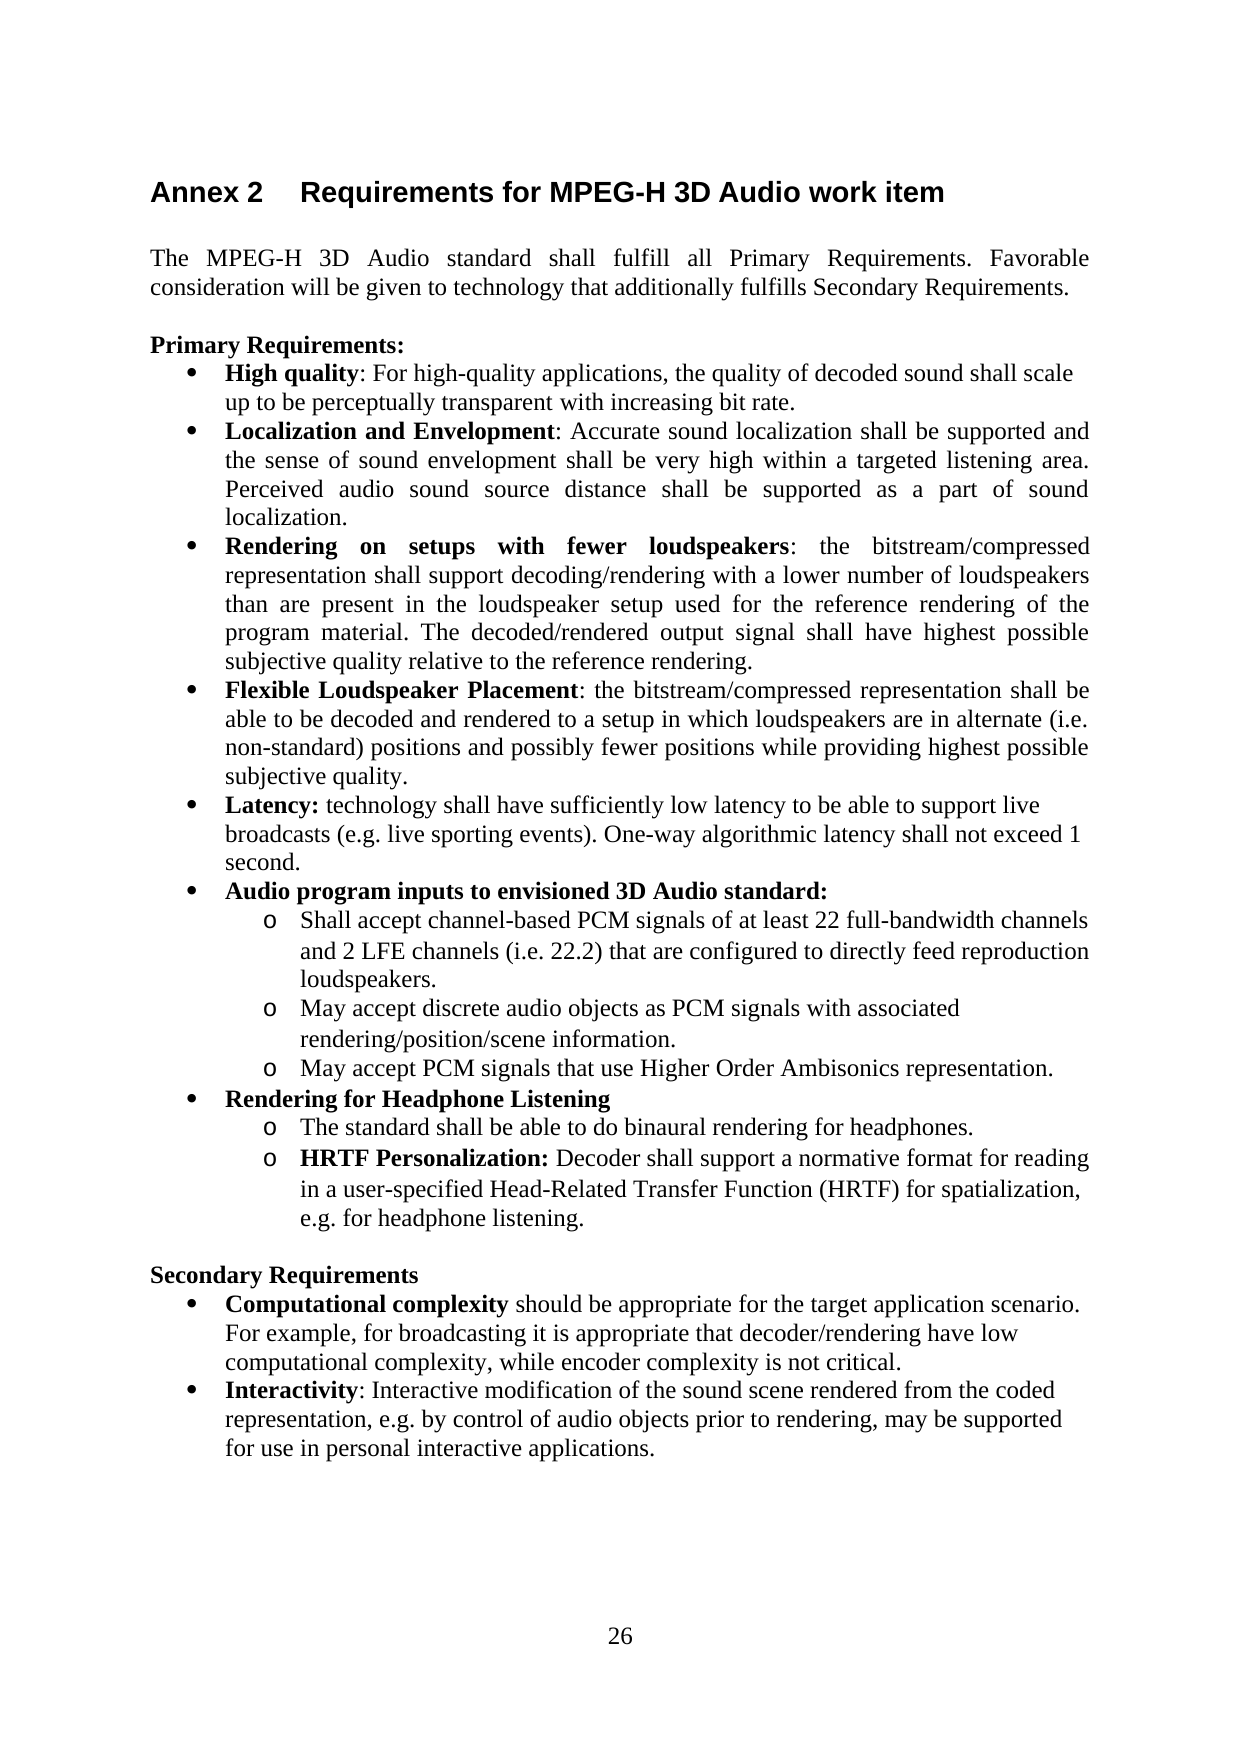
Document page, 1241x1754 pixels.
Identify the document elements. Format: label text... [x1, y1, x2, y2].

list Interactivity: Interactive modification of the sound scene rendered from the coded representation, e.g. by control of audio objects prior to rendering, may be supported for use in personal interactive applications. [187, 1375, 1090, 1462]
list Computational complexity should be appropriate for the target application scenario. For example, for broadcasting it is appropriate that decoder/rendering have low computational complexity, while encoder complexity is not critical. [187, 1289, 1090, 1375]
list May accept PCM signals that use Higher Order Ambisonics representation. [262, 1053, 1090, 1084]
text Secondary Requirements [150, 1260, 1090, 1289]
list High quality: For high-quality applications, the quality of decoded sound shall scale up to be perceptually transparent with increasing bit rate. [187, 358, 1090, 416]
list The standard shall be able to do binaural rendering for headphones. [262, 1112, 1090, 1143]
list May accept discrete audio objects as PCM signals with associated rendering/position/scene information. [262, 993, 1090, 1053]
list Audio program inputs to envisioned 3D Audio standard: [187, 876, 1090, 905]
text Primary Requirements: [150, 330, 1090, 358]
list Localization and Envelopment: Accurate sound localization shall be supported and the sense of sound envelopment shall be very high within a targeted listening area. Perceived audio sound source distance shall be supported as a part of sound localization. [187, 416, 1090, 531]
list Flexible Loudspeaker Placement: the bitstream/compressed representation shall be able to be decoded and rendered to a setup in which loudspeakers are in alternate (i.e. non-standard) positions and possibly fewer positions while providing highest possible subjective quality. [187, 675, 1090, 790]
list Rendering on setups with fewer loudspeakers: the bitstream/compressed representation shall support decoding/rendering with a lower number of loudspeakers than are present in the loudspeaker setup used for the reference rendering of the program material. The decoded/rendered output signal shall have highest possible subjective quality relative to the reference rendering. [187, 531, 1090, 675]
list Latency: technology shall have sufficiently low latency to be able to support live broadcasts (e.g. live sporting events). One-way algorithmic latency shall not exceed 1 second. [187, 790, 1090, 876]
list Rendering for Headphone Listening [187, 1084, 1090, 1112]
list Shall accept channel-based PCM signals of at least 22 full-bandwidth channels and 2 LFE channels (i.e. 22.2) that are configured to directly feed reproduction loudspeakers. [262, 905, 1090, 993]
text The MPEG-H 3D Audio standard shall fulfill all Primary Requirements. Favorable consideration will be given to technology that additionally fulfills Secondary Requirements. [150, 243, 1090, 301]
list HRTF Personalization: Decoder shall support a normative format for reading in a user-specified Head-Related Transfer Function (HRTF) for spatialization, e.g. for headphone listening. [262, 1143, 1090, 1232]
text Requirements for MPEG-H 3D Audio work item [150, 175, 1090, 208]
